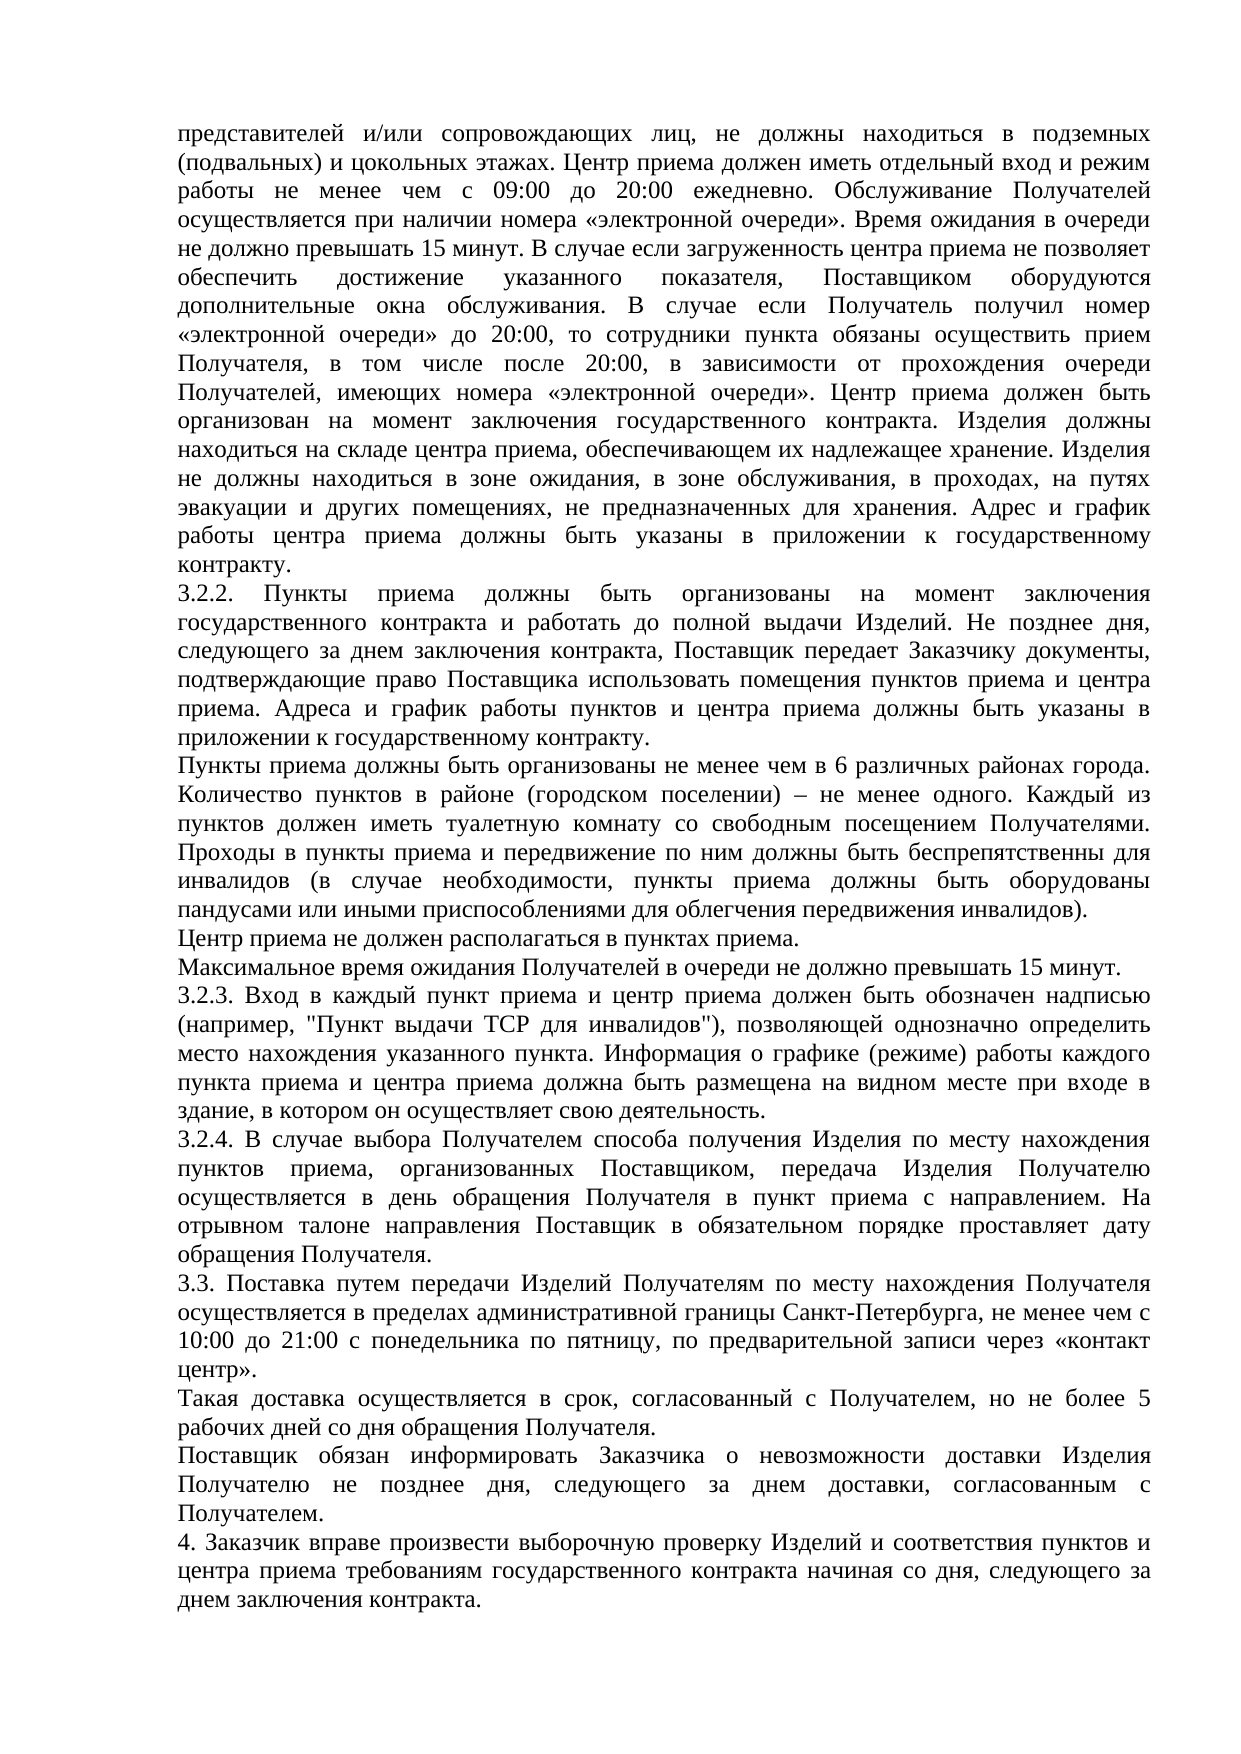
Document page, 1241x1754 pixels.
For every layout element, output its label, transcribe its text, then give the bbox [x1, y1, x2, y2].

text Максимальное время ожидания Получателей в очереди не должно превышать 15 минут. [177, 952, 1152, 981]
text Центр приема не должен располагаться в пунктах приема. [177, 923, 1152, 952]
text 3.3. Поставка путем передачи Изделий Получателям по месту нахождения Получателя осуществляется в пределах административной границы Санкт-Петербурга, не менее чем с 10:00 до 21:00 с понедельника по пятницу, по предварительной записи через «контакт центр». [177, 1268, 1152, 1383]
text Поставщик обязан информировать Заказчика о невозможности доставки Изделия Получателю не позднее дня, следующего за днем доставки, согласованным с Получателем. [177, 1441, 1152, 1527]
text 3.2.3. Вход в каждый пункт приема и центр приема должен быть обозначен надписью (например, "Пункт выдачи ТСР для инвалидов"), позволяющей однозначно определить место нахождения указанного пункта. Информация о графике (режиме) работы каждого пункта приема и центра приема должна быть размещена на видном месте при входе в здание, в котором он осуществляет свою деятельность. [177, 981, 1152, 1124]
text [177, 118, 1152, 578]
text 4. Заказчик вправе произвести выборочную проверку Изделий и соответствия пунктов и центра приема требованиям государственного контракта начиная со дня, следующего за днем заключения контракта. [177, 1527, 1152, 1613]
text Такая доставка осуществляется в срок, согласованный с Получателем, но не более 5 рабочих дней со дня обращения Получателя. [177, 1383, 1152, 1441]
text 3.2.2. Пункты приема должны быть организованы на момент заключения государственного контракта и работать до полной выдачи Изделий. Не позднее дня, следующего за днем заключения контракта, Поставщик передает Заказчику документы, подтверждающие право Поставщика использовать помещения пунктов приема и центра приема. Адреса и график работы пунктов и центра приема должны быть указаны в приложении к государственному контракту. [177, 578, 1152, 751]
text 3.2.4. В случае выбора Получателем способа получения Изделия по месту нахождения пунктов приема, организованных Поставщиком, передача Изделия Получателю осуществляется в день обращения Получателя в пункт приема с направлением. На отрывном талоне направления Поставщик в обязательном порядке проставляет дату обращения Получателя. [177, 1124, 1152, 1268]
text Пункты приема должны быть организованы не менее чем в 6 различных районах города. Количество пунктов в районе (городском поселении) – не менее одного. Каждый из пунктов должен иметь туалетную комнату со свободным посещением Получателями. Проходы в пункты приема и передвижение по ним должны быть беспрепятственны для инвалидов (в случае необходимости, пункты приема должны быть оборудованы пандусами или иными приспособлениями для облегчения передвижения инвалидов). [177, 751, 1152, 923]
